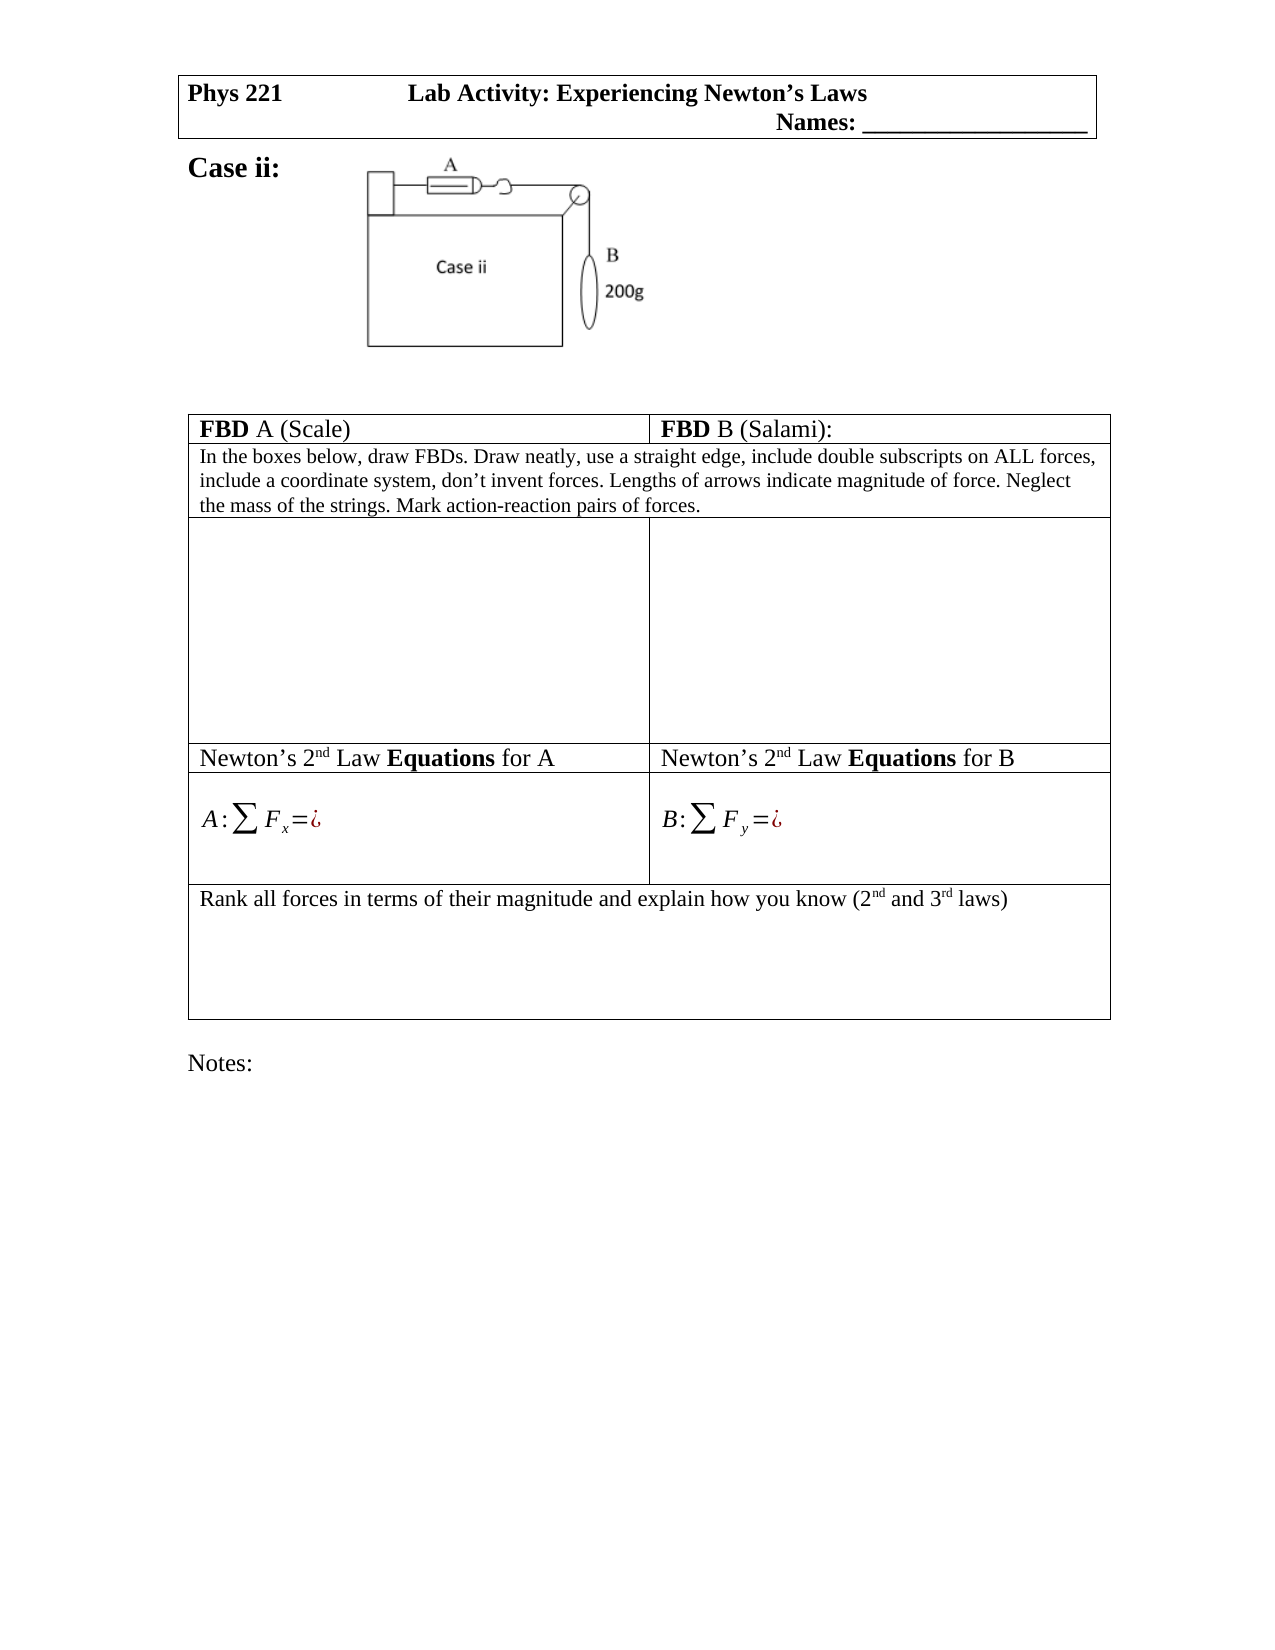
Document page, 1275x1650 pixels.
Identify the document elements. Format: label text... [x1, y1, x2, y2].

text Notes: [187, 1048, 1087, 1077]
table_cell Newton’s 2nd Law Equations for A [189, 744, 649, 772]
table_cell [189, 518, 649, 742]
text Case ii: [187, 150, 1087, 183]
table_cell [650, 773, 1110, 884]
picture [334, 183, 649, 352]
table_header FBD A (Scale) [189, 415, 649, 443]
table_cell [650, 518, 1110, 742]
table_cell Rank all forces in terms of their magnitude and explain how you know (2nd and 3rd laws) [189, 885, 1110, 1018]
table_cell [189, 773, 649, 884]
table_cell In the boxes below, draw FBDs. Draw neatly, use a straight edge, include double subscripts on ALL forces, include a coordinate system, don’t invent forces. Lengths of arrows indicate magnitude of force. Neglect the mass of the strings. Mark action-reaction pairs of forces. [189, 444, 1110, 517]
table_header FBD B (Salami): [650, 415, 1110, 443]
table_cell Newton’s 2nd Law Equations for B [650, 744, 1110, 772]
